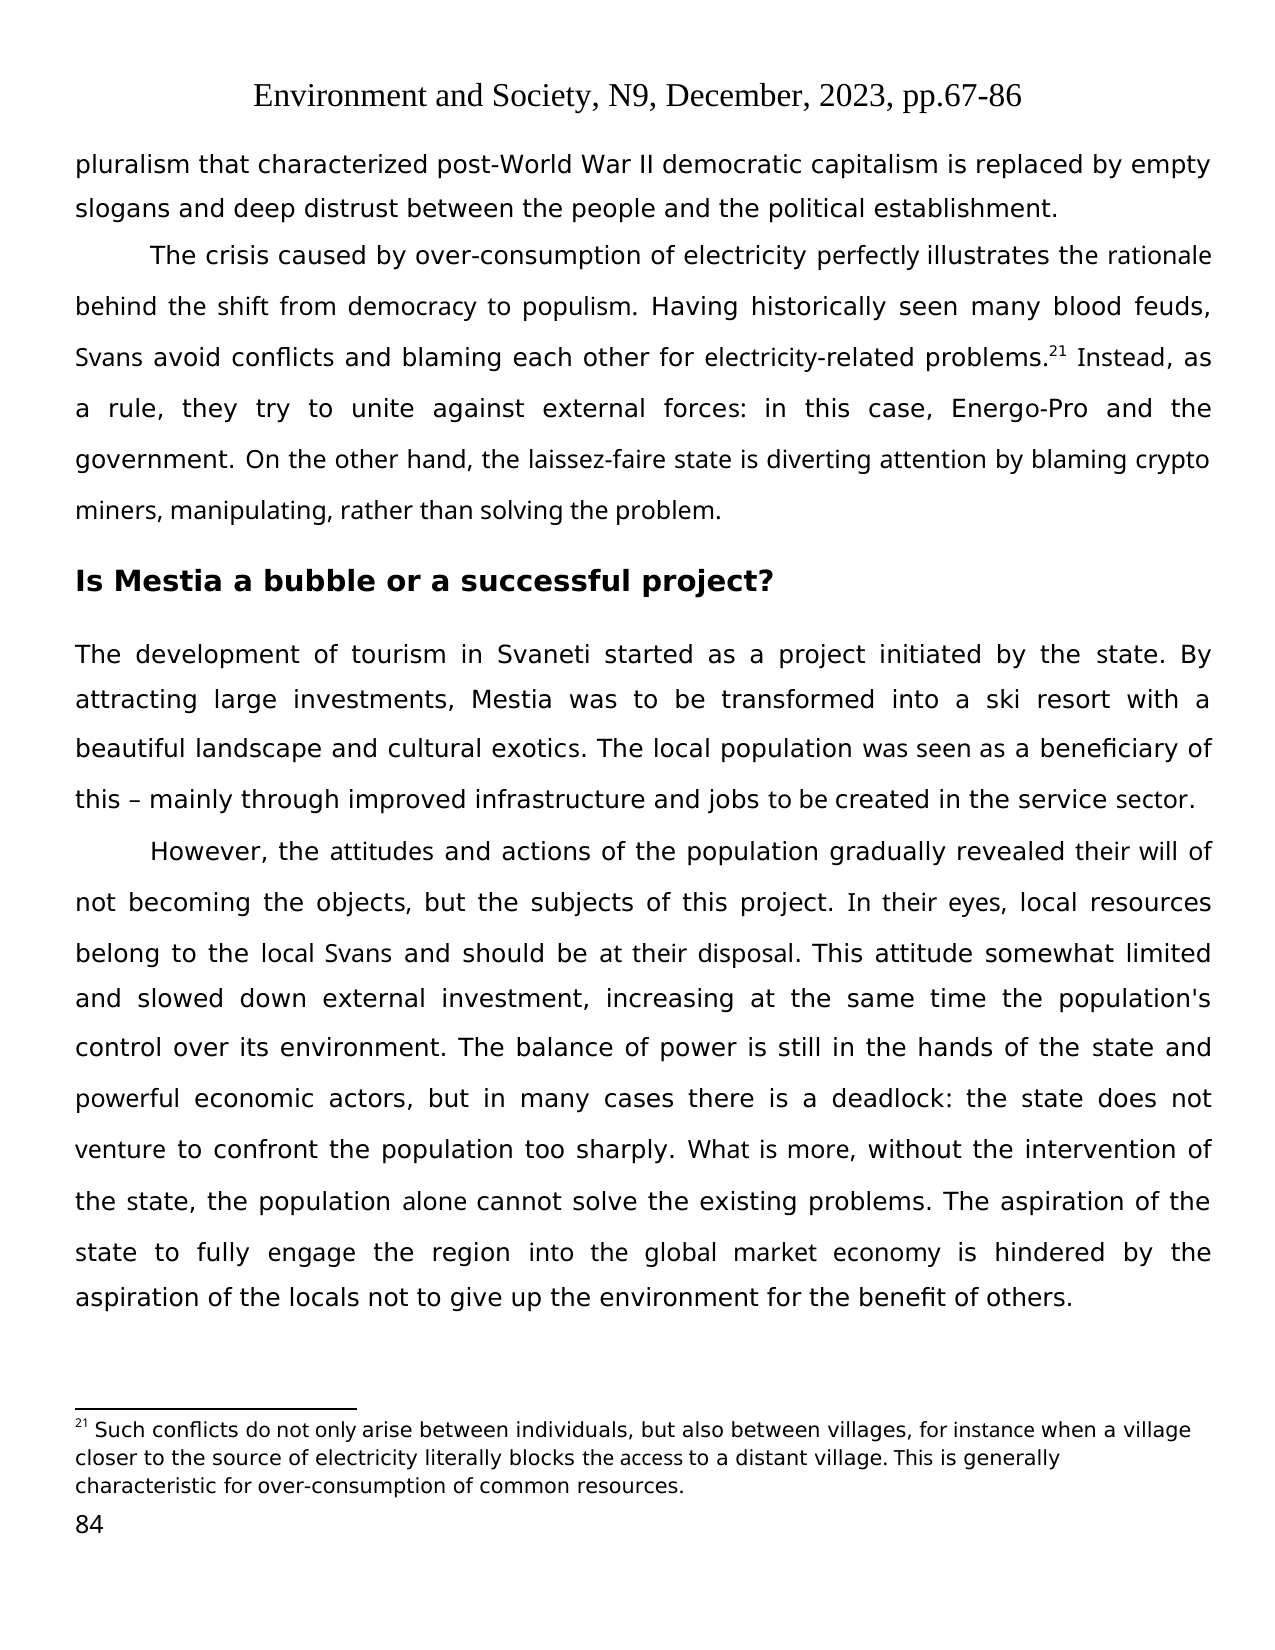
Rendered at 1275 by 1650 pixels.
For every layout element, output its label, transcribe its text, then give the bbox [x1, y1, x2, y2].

text However, the attitudes and actions of the population gradually revealed their will of not becoming the objects, but the subjects of this project. In their eyes, local resources belong to the local Svans and should be at their disposal. This attitude somewhat limited and slowed down external investment, increasing at the same time the population's control over its environment. The balance of power is still in the hands of the state and powerful economic actors, but in many cases there is a deadlock: the state does not venture to confront the population too sharply. What is more, without the intervention of the state, the population alone cannot solve the existing problems. The aspiration of the state to fully engage the region into the global market economy is hindered by the aspiration of the locals not to give up the environment for the benefit of others. [75, 833, 1212, 1312]
text The development of tourism in Svaneti started as a project initiated by the state. By attracting large investments, Mestia was to be transformed into a ski resort with a beautiful landscape and cultural exotics. The local population was seen as a beneficiary of this – mainly through improved infrastructure and jobs to be created in the service sector. [75, 636, 1212, 816]
text Is Mestia a bubble or a successful project? [75, 564, 1212, 598]
text The crisis caused by over-consumption of electricity perfectly illustrates the rationale behind the shift from democracy to populism. Having historically seen many blood feuds, Svans avoid conflicts and blaming each other for electricity-related problems. Instead, as a rule, they try to unite against external forces: in this case, Energo-Pro and the government. On the other hand, the laissez-faire state is diverting attention by blaming crypto miners, manipulating, rather than solving the problem. [75, 237, 1212, 527]
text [75, 150, 1212, 223]
